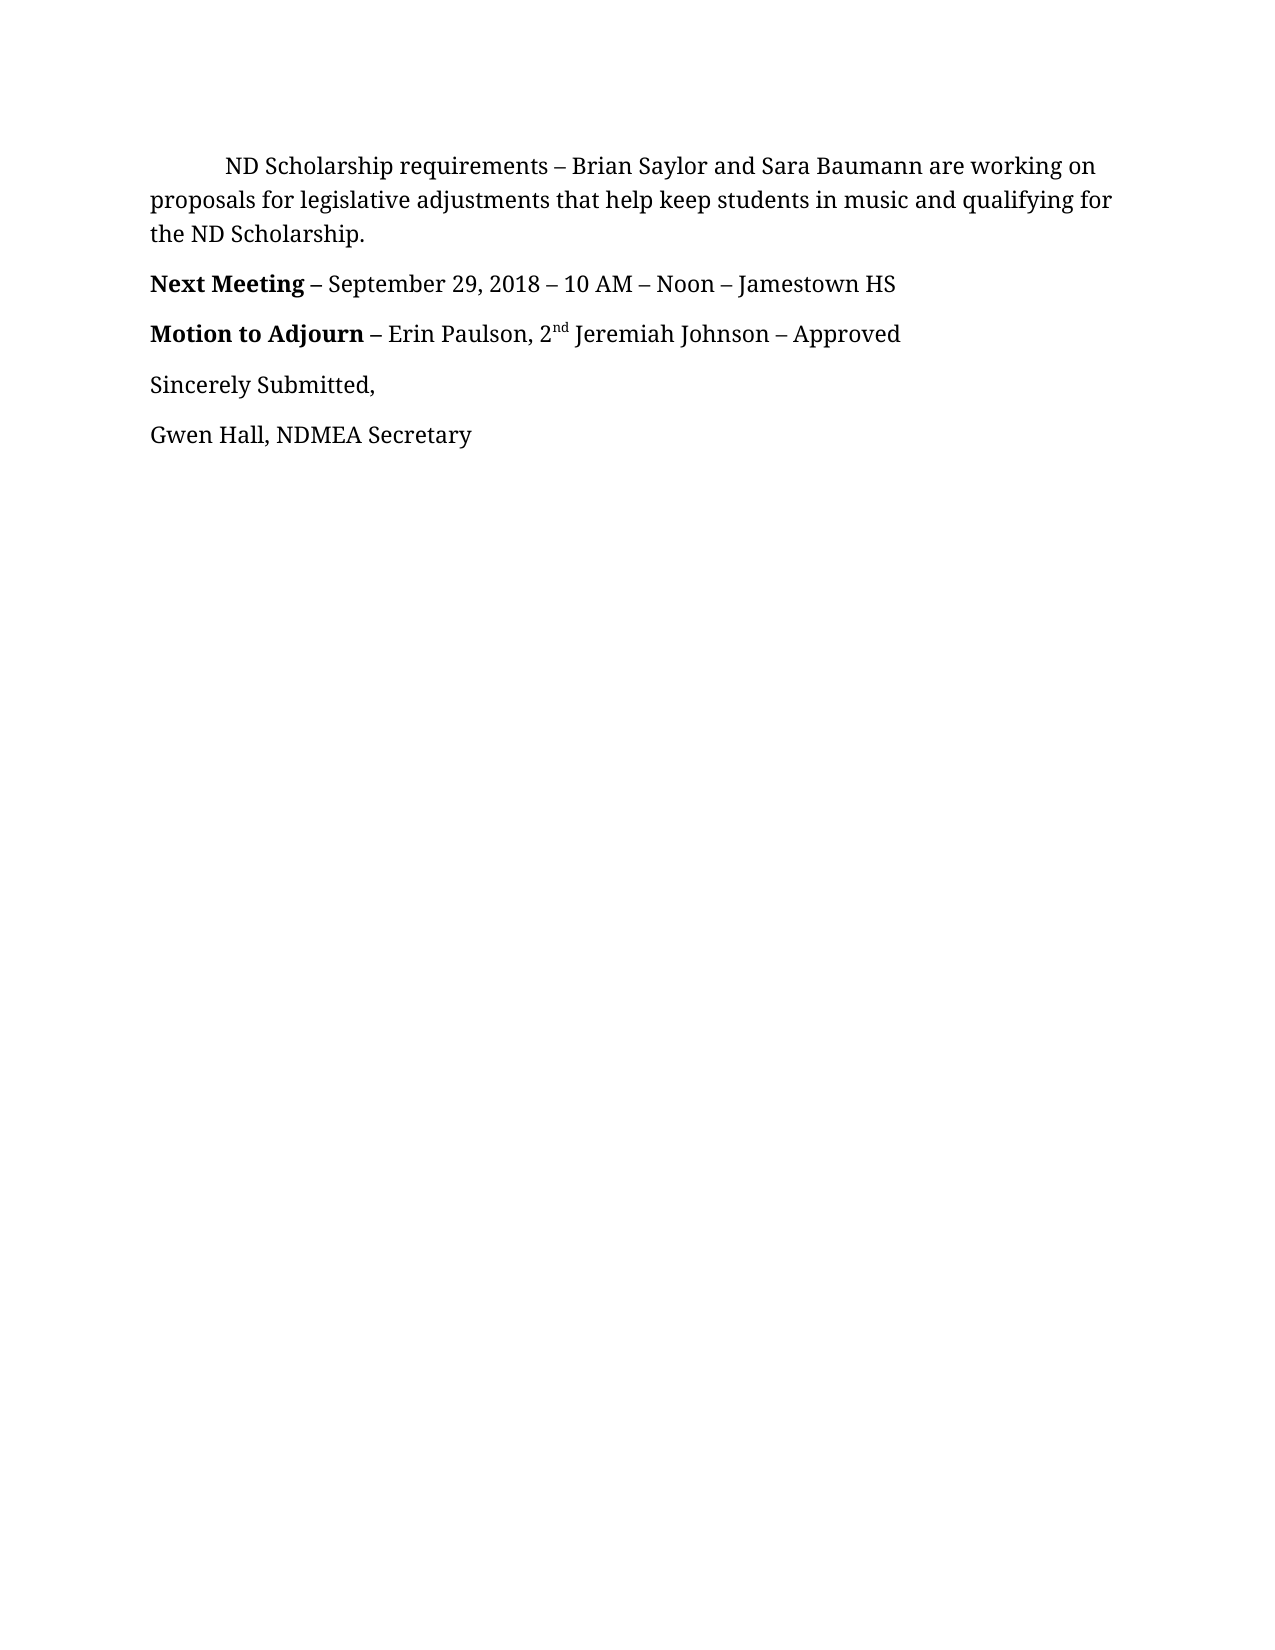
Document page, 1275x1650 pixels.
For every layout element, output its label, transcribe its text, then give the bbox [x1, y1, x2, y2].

text ND Scholarship requirements – Brian Saylor and Sara Baumann are working on proposals for legislative adjustments that help keep students in music and qualifying for the ND Scholarship. [150, 150, 1125, 249]
text Motion to Adjourn – Erin Paulson, 2nd Jeremiah Johnson – Approved [150, 318, 1125, 349]
text Next Meeting – September 29, 2018 – 10 AM – Noon – Jamestown HS [150, 268, 1125, 299]
text Gwen Hall, NDMEA Secretary [150, 419, 1125, 450]
text Sincerely Submitted, [150, 369, 1125, 400]
